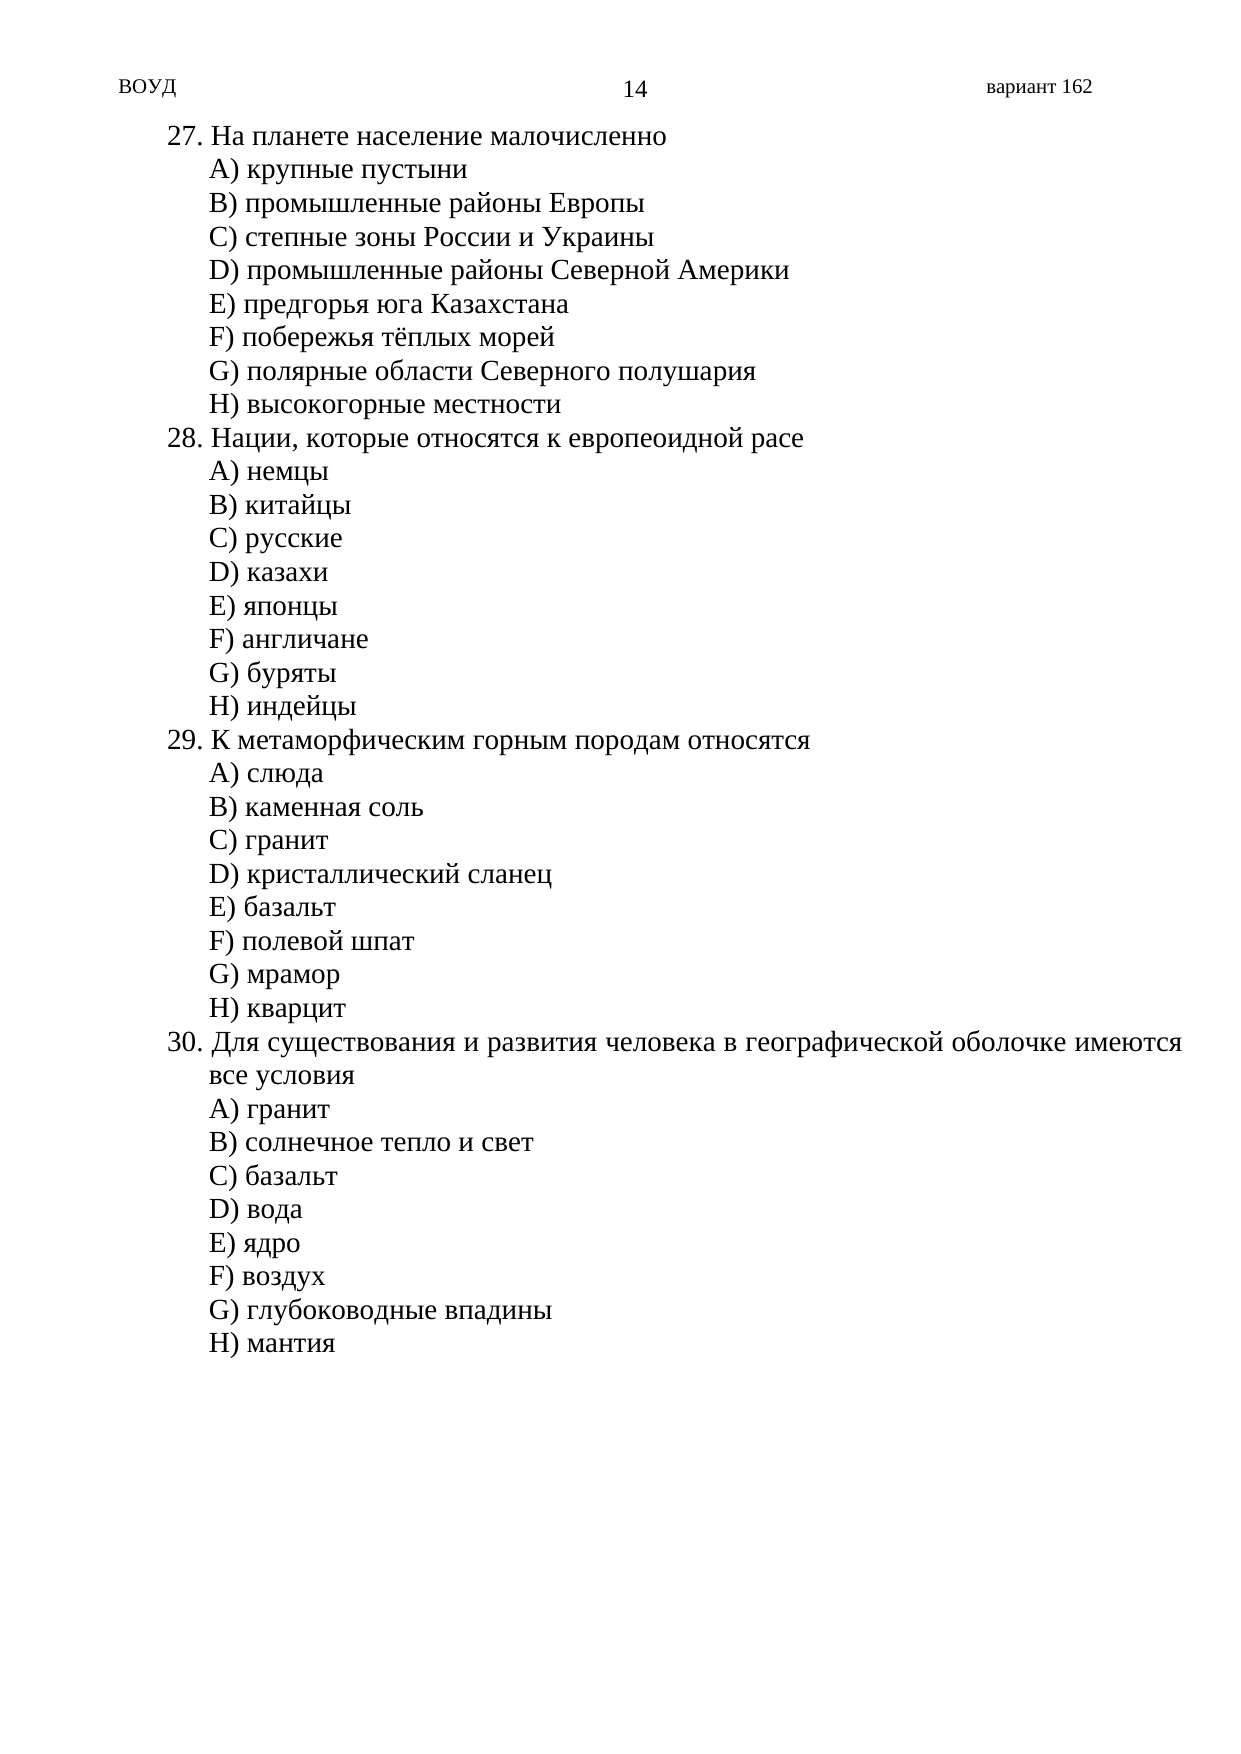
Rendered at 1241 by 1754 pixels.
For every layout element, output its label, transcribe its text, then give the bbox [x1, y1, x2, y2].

table_cell 29. К метаморфическим горным породам относятся A) слюда B) каменная соль C) гранит D) кристаллический сланец E) базальт F) полевой шпат G) мрамор H) кварцит [156, 722, 1194, 1024]
table_cell 27. На планете население малочисленно A) крупные пустыни B) промышленные районы Европы C) степные зоны России и Украины D) промышленные районы Северной Америки E) предгорья юга Казахстана F) побережья тёплых морей G) полярные области Северного полушария H) высокогорные местности [156, 118, 1194, 420]
table_cell 30. Для существования и развития человека в географической оболочке имеются все условия A) гранит B) солнечное тепло и свет C) базальт D) вода E) ядро F) воздух G) глубоководные впадины H) мантия [156, 1024, 1194, 1359]
table_cell 28. Нации, которые относятся к европеоидной расе A) немцы B) китайцы C) русские D) казахи E) японцы F) англичане G) буряты H) индейцы [156, 420, 1194, 722]
